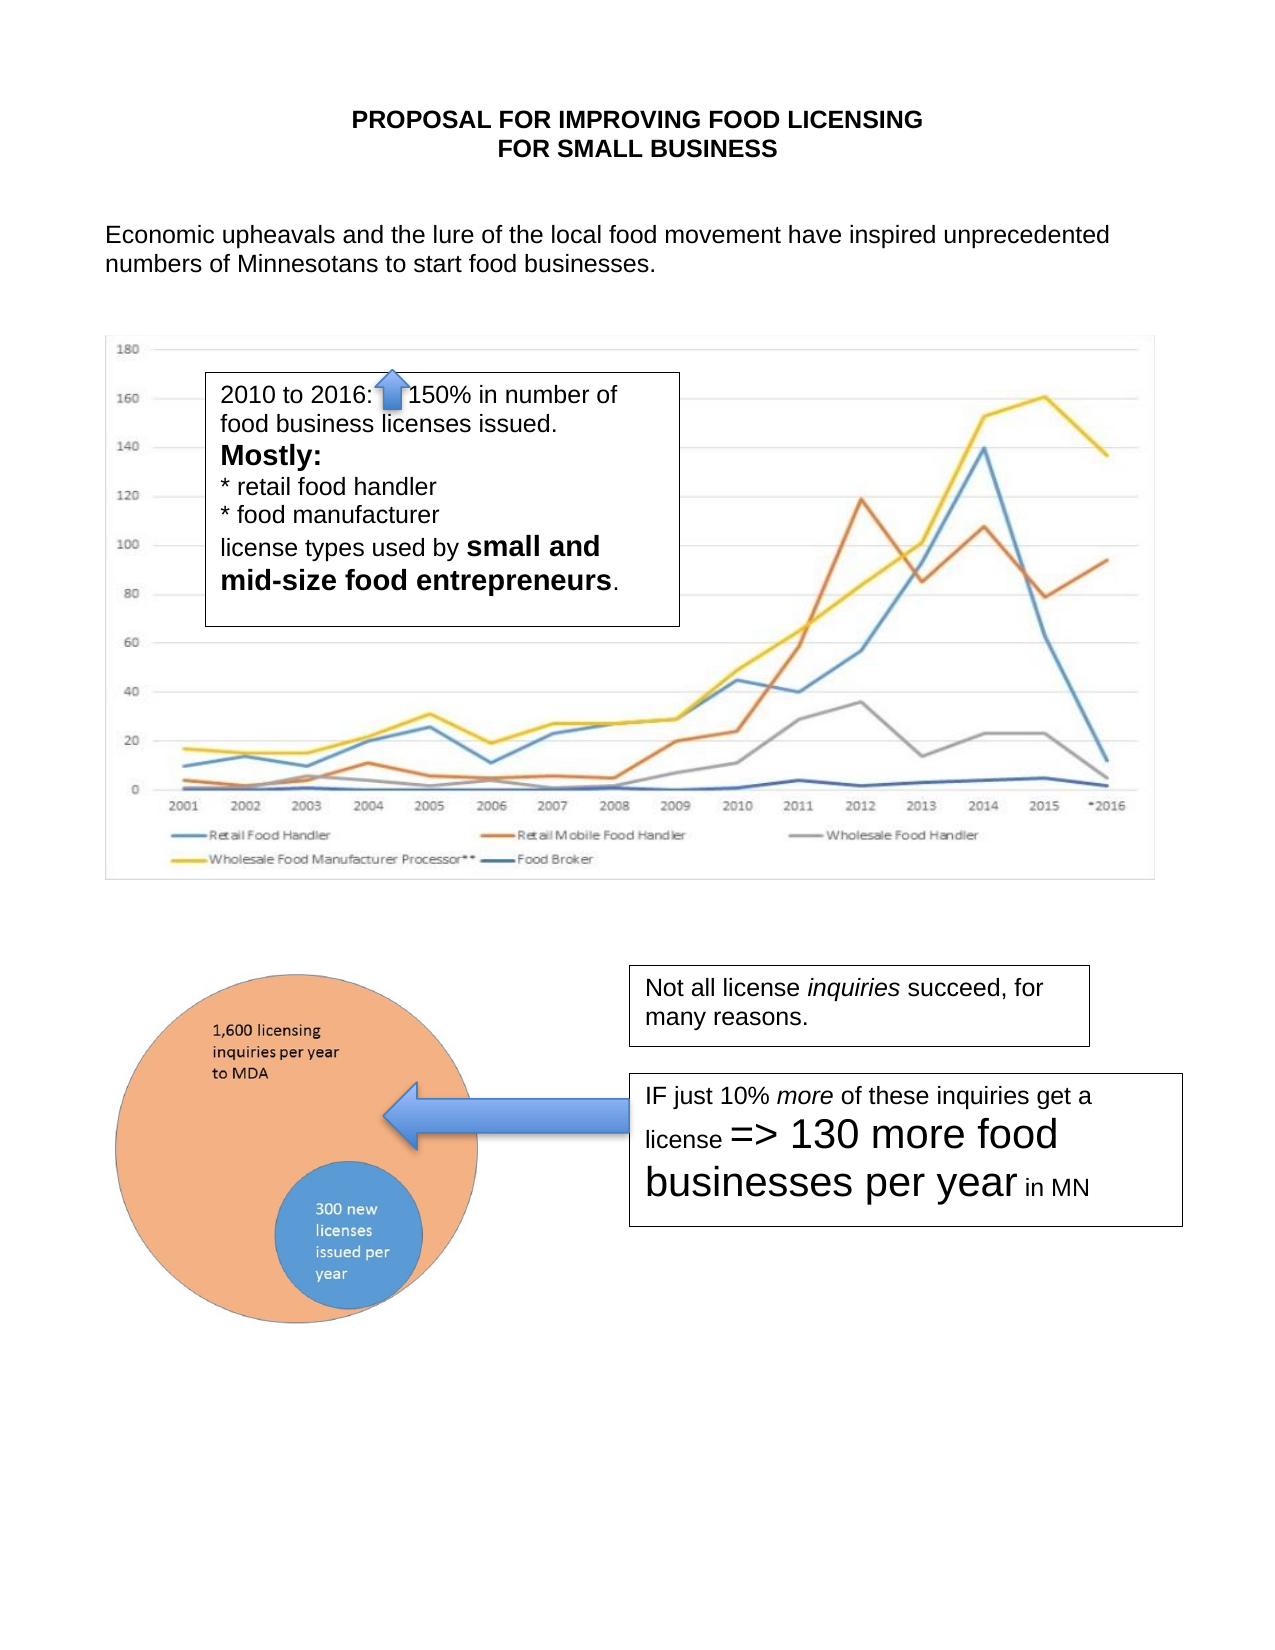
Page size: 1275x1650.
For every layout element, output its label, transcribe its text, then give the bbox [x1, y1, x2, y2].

picture [105, 335, 1155, 880]
text Economic upheavals and the lure of the local food movement have inspired unprecedented numbers of Minnesotans to start food businesses. [105, 220, 1170, 277]
picture [105, 965, 491, 1331]
text PROPOSAL FOR IMPROVING FOOD LICENSING [105, 105, 1170, 134]
text FOR SMALL BUSINESS [105, 134, 1170, 162]
